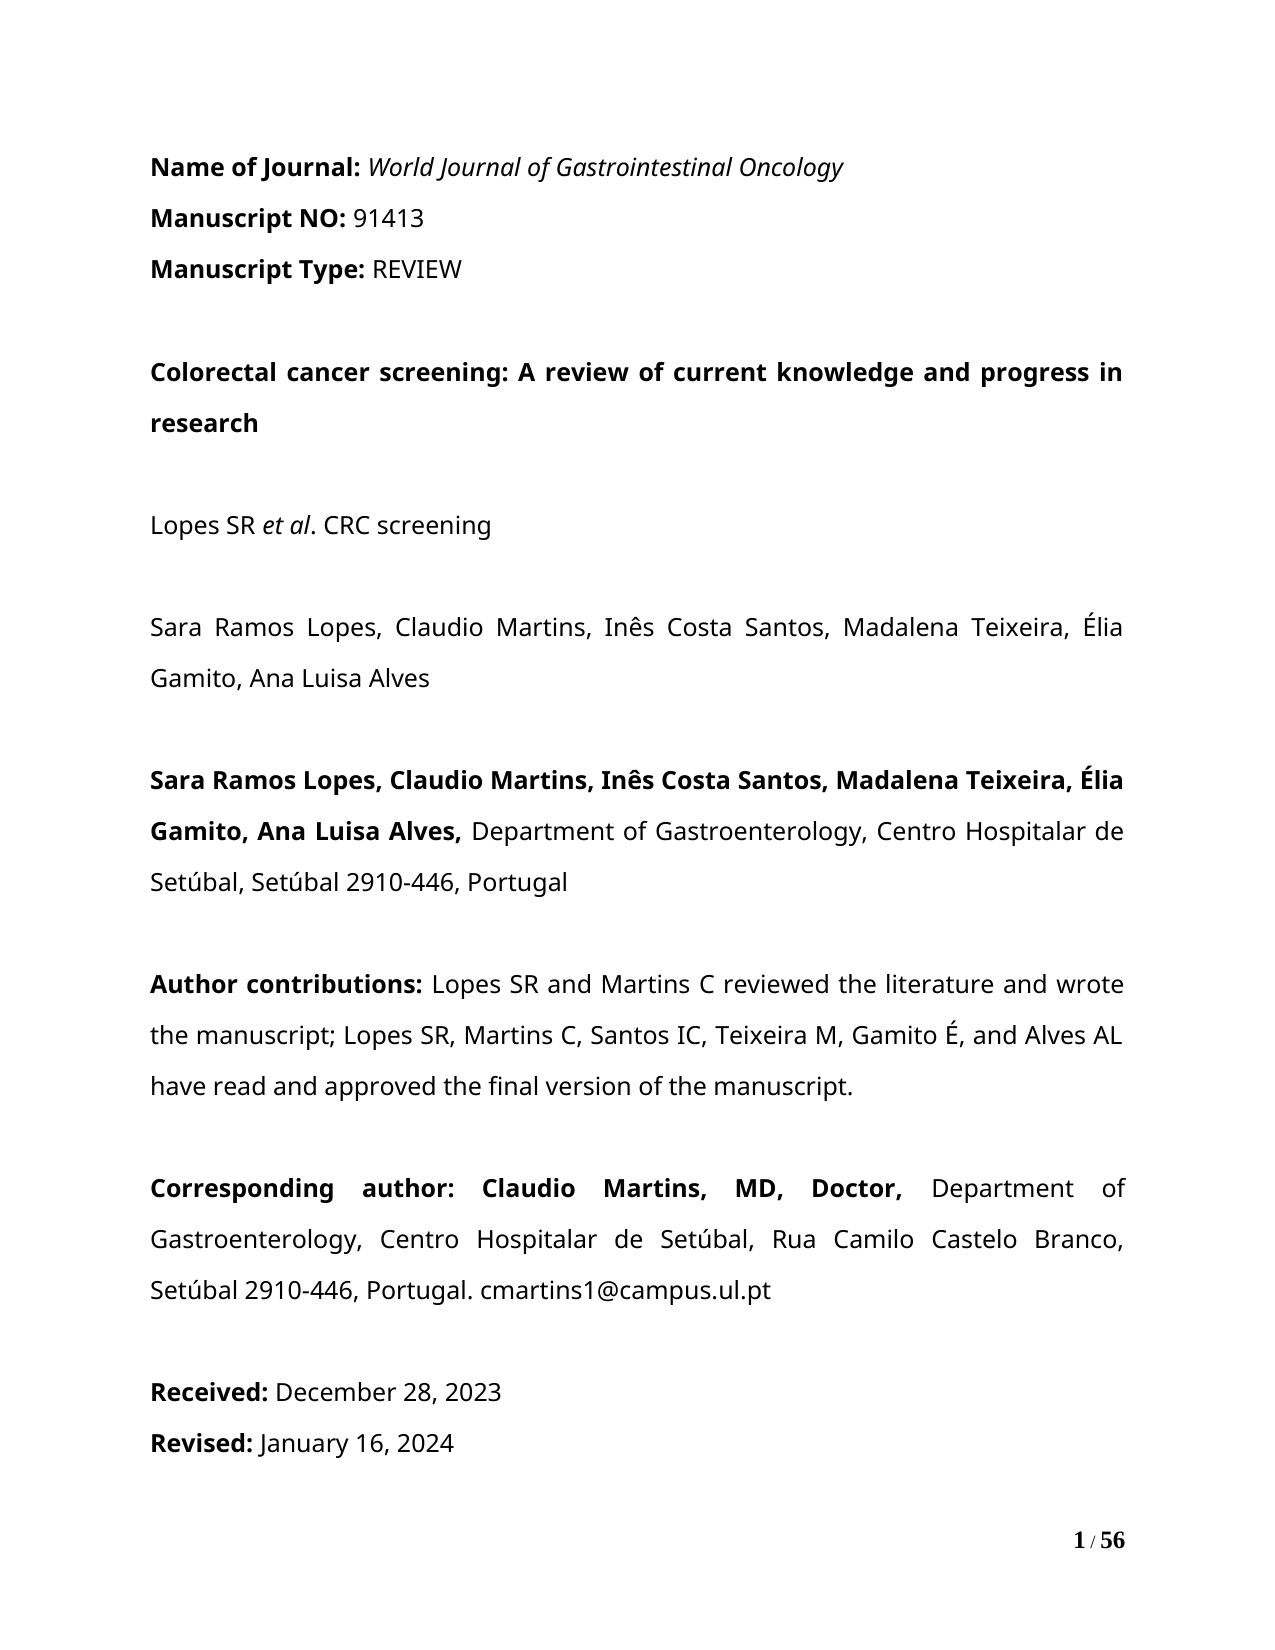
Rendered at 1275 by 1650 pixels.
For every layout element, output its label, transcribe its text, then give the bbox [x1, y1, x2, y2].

text Name of Journal: World Journal of Gastrointestinal Oncology [150, 150, 1125, 184]
text Corresponding author: Claudio Martins, MD, Doctor, Department of Gastroenterology, Centro Hospitalar de Setúbal, Rua Camilo Castelo Branco, Setúbal 2910-446, Portugal. cmartins1@campus.ul.pt [150, 1171, 1125, 1307]
text Lopes SR et al. CRC screening [150, 507, 1125, 541]
text Colorectal cancer screening: A review of current knowledge and progress in research [150, 354, 1125, 439]
text Sara Ramos Lopes, Claudio Martins, Inês Costa Santos, Madalena Teixeira, Élia Gamito, Ana Luisa Alves [150, 609, 1125, 694]
text Manuscript NO: 91413 [150, 201, 1125, 235]
text Author contributions: Lopes SR and Martins C reviewed the literature and wrote the manuscript; Lopes SR, Martins C, Santos IC, Teixeira M, Gamito É, and Alves AL have read and approved the final version of the manuscript. [150, 967, 1125, 1103]
text Revised: January 16, 2024 [150, 1426, 1125, 1460]
text Received: December 28, 2023 [150, 1375, 1125, 1409]
text Manuscript Type: REVIEW [150, 252, 1125, 286]
text Sara Ramos Lopes, Claudio Martins, Inês Costa Santos, Madalena Teixeira, Élia Gamito, Ana Luisa Alves, Department of Gastroenterology, Centro Hospitalar de Setúbal, Setúbal 2910-446, Portugal [150, 762, 1125, 899]
